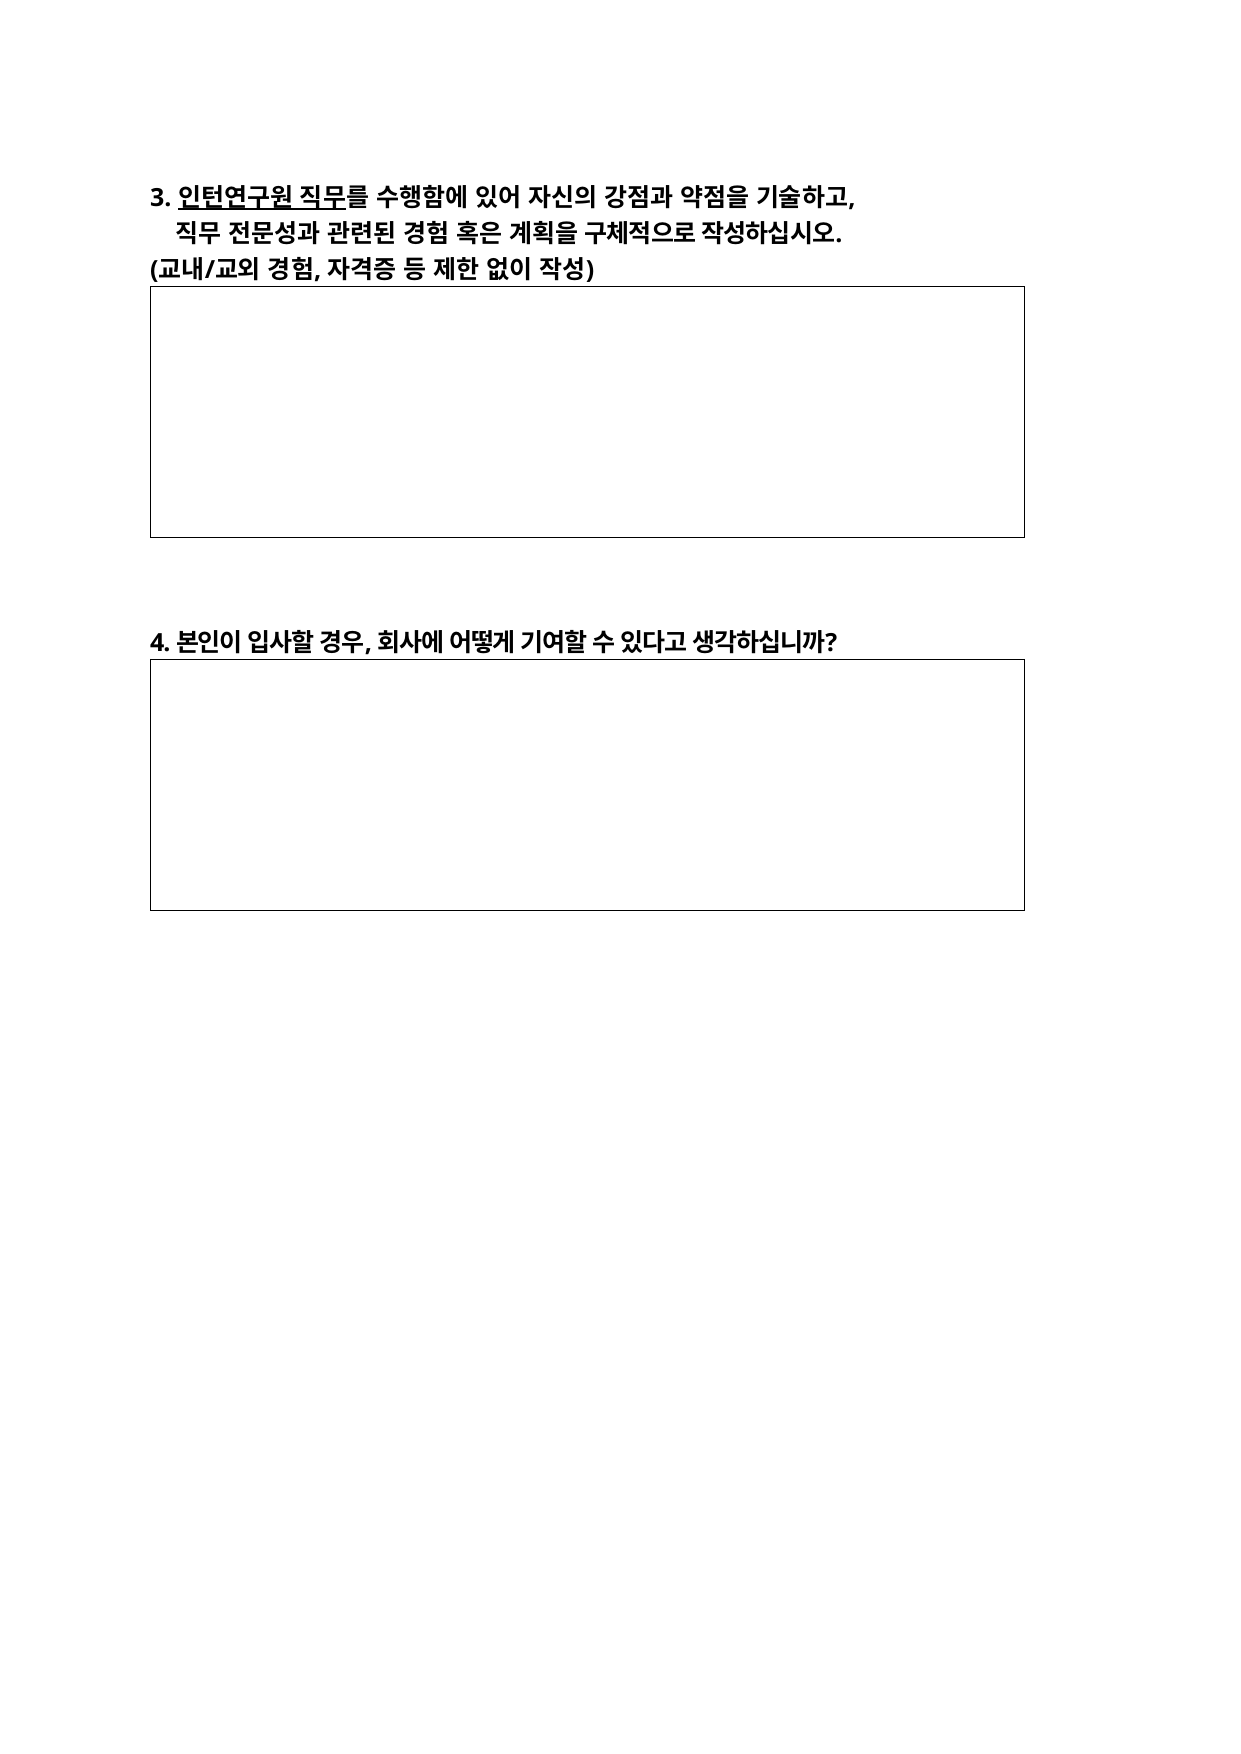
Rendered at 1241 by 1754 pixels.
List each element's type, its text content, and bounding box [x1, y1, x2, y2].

table_header [151, 660, 1024, 909]
text 4. 본인이 입사할 경우, 회사에 어떻게 기여할 수 있다고 생각하십니까? [150, 622, 1090, 659]
text (교내/교외 경험, 자격증 등 제한 없이 작성) [586, 250, 1090, 286]
text 3. 인턴연구원 직무를 수행함에 있어 자신의 강점과 약점을 기술하고, 직무 전문성과 관련된 경험 혹은 계획을 구체적으로 작성하십시오. [150, 177, 1090, 250]
table_header [151, 287, 1024, 537]
